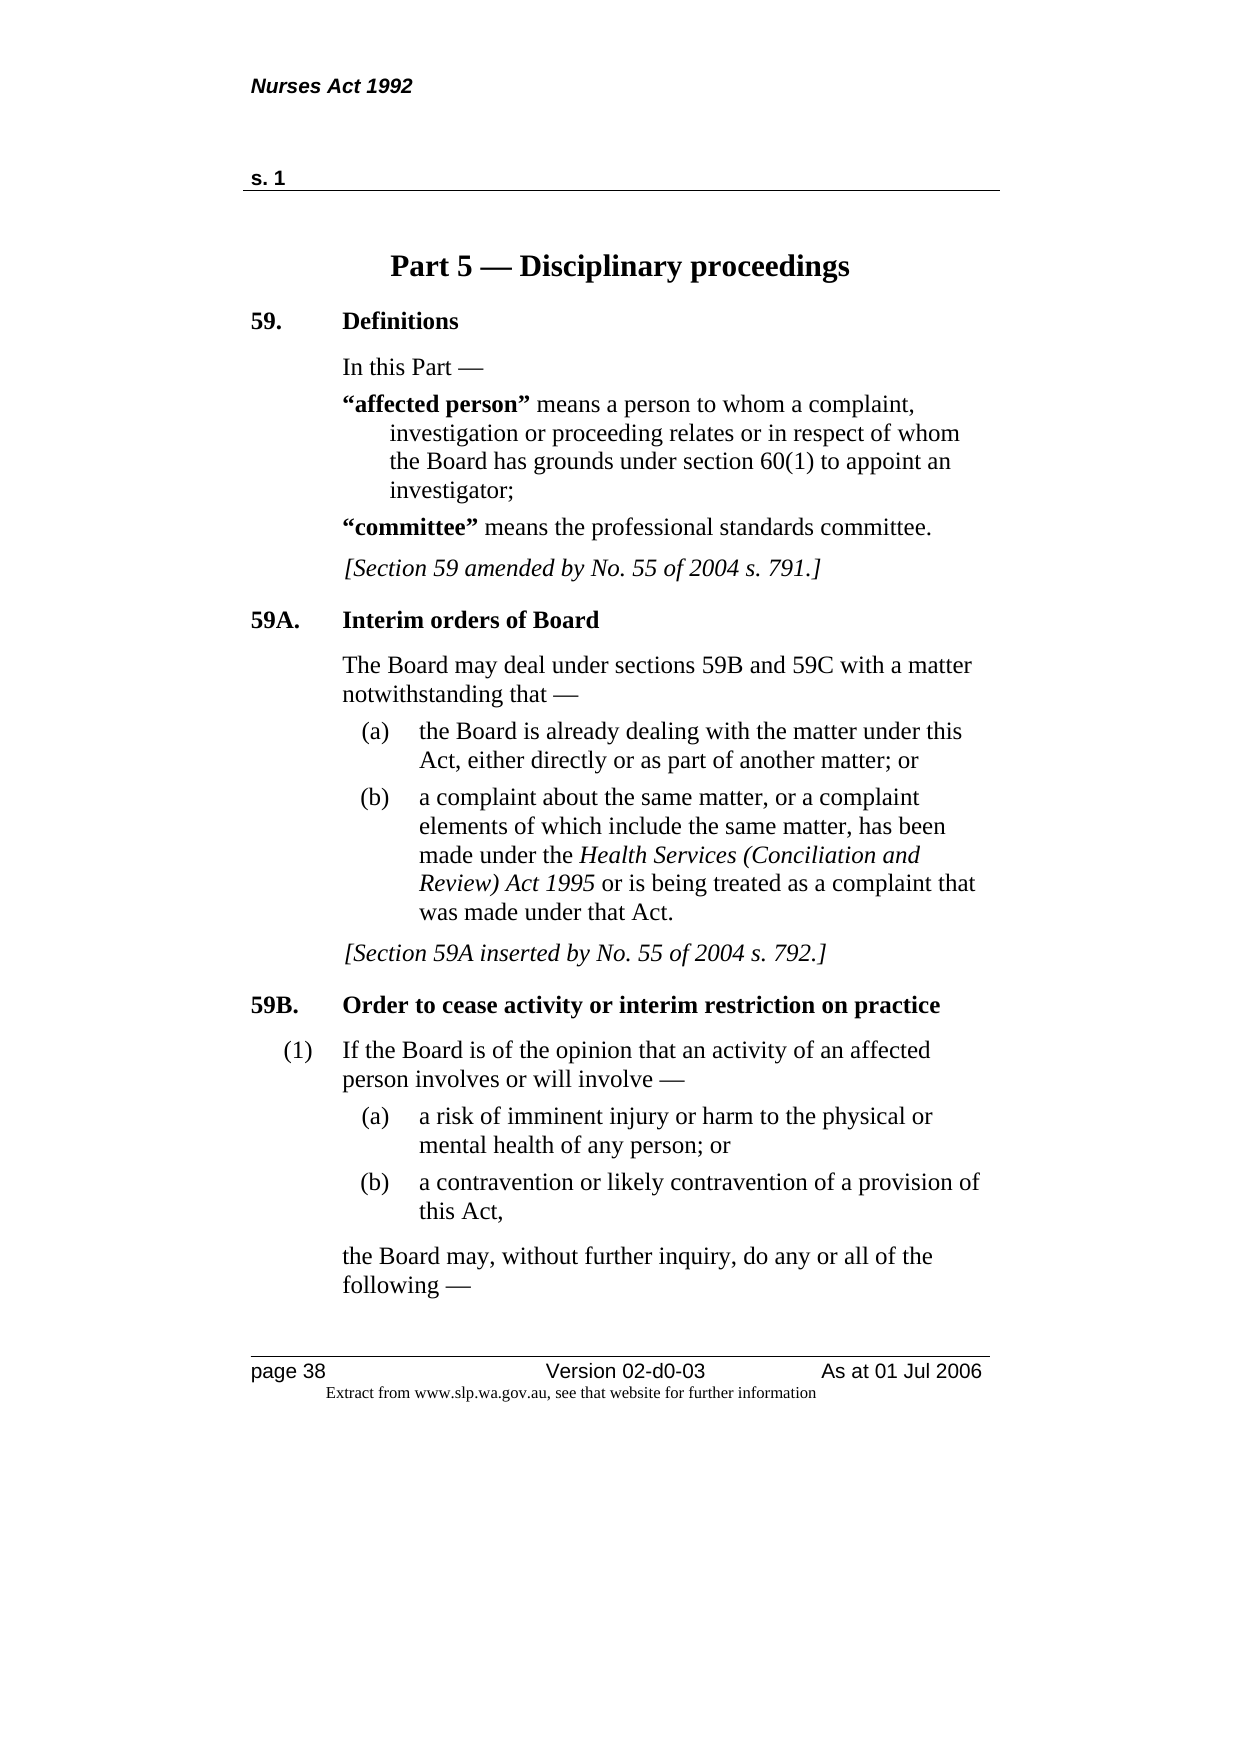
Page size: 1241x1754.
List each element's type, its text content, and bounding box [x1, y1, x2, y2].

text (a) a risk of imminent injury or harm to the physical or mental health of any person; or [251, 1101, 990, 1159]
text “affected person” means a person to whom a complaint, investigation or proceeding relates or in respect of whom the Board has grounds under section 60(1) to appoint an investigator; [251, 389, 990, 504]
text (b) a contravention or likely contravention of a provision of this Act, [251, 1167, 990, 1225]
subtitle 59. Definitions [251, 306, 990, 335]
subtitle Part 5 — Disciplinary proceedings [251, 247, 990, 283]
text [Section 59 amended by No. 55 of 2004 s. 791.] [251, 553, 990, 582]
text (1) If the Board is of the opinion that an activity of an affected person involves or will involve — [251, 1036, 990, 1093]
text (a) the Board is already dealing with the matter under this Act, either directly or as part of another matter; or [251, 716, 990, 774]
text the Board may, without further inquiry, do any or all of the following — [251, 1241, 990, 1299]
text (b) a complaint about the same matter, or a complaint elements of which include the same matter, has been made under the Health Services (Conciliation and Review) Act 1995 or is being treated as a complaint that was made under that Act. [251, 782, 990, 926]
text In this Part — [251, 352, 990, 381]
subtitle 59A. Interim orders of Board [251, 605, 990, 634]
text “committee” means the professional standards committee. [251, 512, 990, 541]
subtitle 59B. Order to cease activity or interim restriction on practice [251, 990, 990, 1019]
text [Section 59A inserted by No. 55 of 2004 s. 792.] [251, 938, 990, 967]
text The Board may deal under sections 59B and 59C with a matter notwithstanding that — [251, 651, 990, 708]
